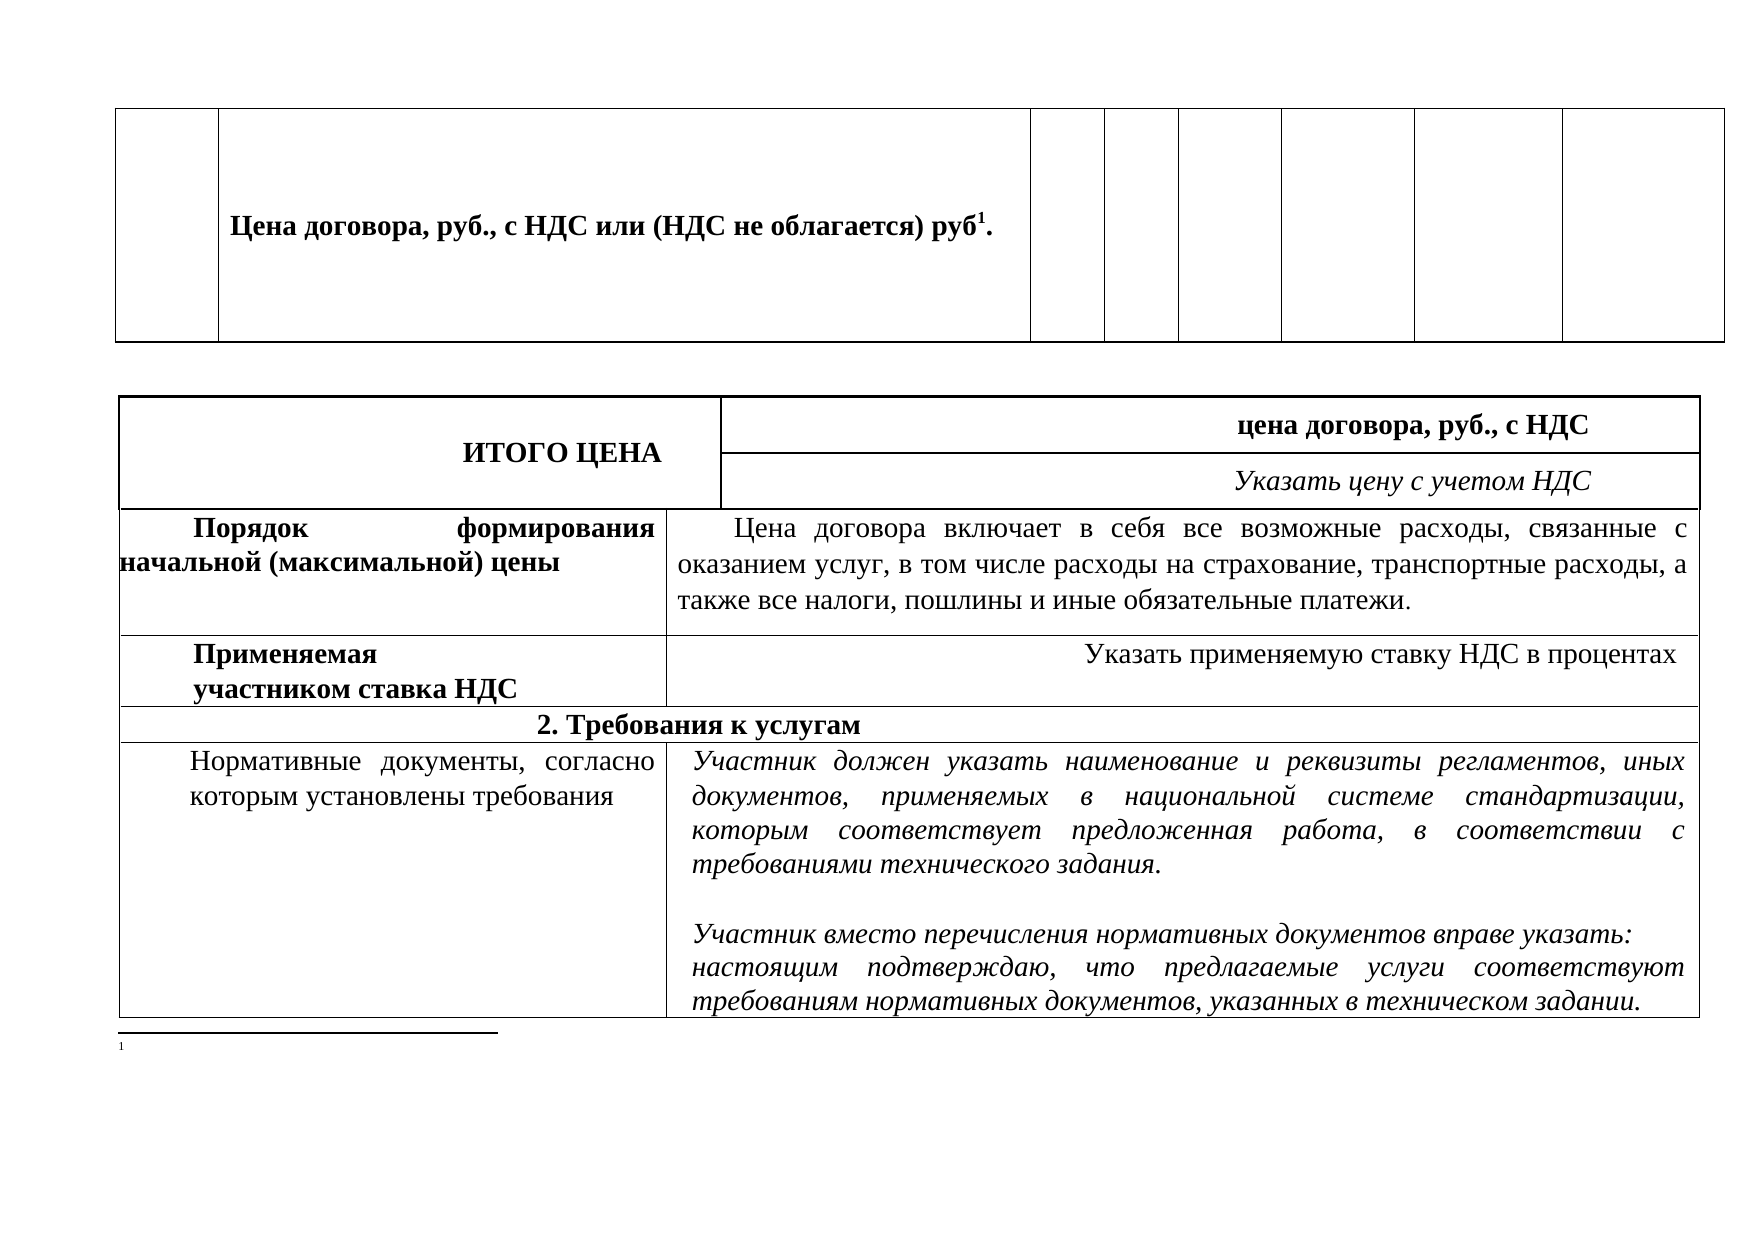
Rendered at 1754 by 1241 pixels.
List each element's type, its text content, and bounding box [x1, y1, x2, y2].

table_cell 2. Требования к услугам [120, 706, 1699, 742]
table_cell Цена договора включает в себя все возможные расходы, связанные с оказанием услуг, в том числе расходы на страхование, транспортные расходы, а также все налоги, пошлины и иные обязательные платежи. [667, 508, 1699, 635]
table_cell Порядок формирования начальной (максимальной) цены [120, 509, 666, 635]
table_cell Указать применяемую ставку НДС в процентах [667, 635, 1699, 706]
table_cell [1563, 109, 1724, 341]
table_cell Указать цену с учетом НДС [722, 454, 1699, 508]
table_cell [1282, 109, 1414, 341]
table_cell [1179, 109, 1281, 341]
table_cell Участник должен указать наименование и реквизиты регламентов, иных документов, применяемых в национальной системе стандартизации, которым соответствует предложенная работа, в соответствии с требованиями технического задания. Участник вместо перечисления нормативных документов вправе указать: настоящим подтверждаю, что предлагаемые услуги соответствуют требованиям нормативных документов, указанных в техническом задании. [667, 742, 1699, 1017]
table_header цена договора, руб., с НДС [722, 398, 1699, 452]
table_cell Цена договора, руб., с НДС или (НДС не облагается) руб. [219, 109, 1030, 341]
table_cell [1415, 109, 1562, 341]
table_cell Нормативные документы, согласно которым установлены требования [120, 743, 666, 1017]
table_cell [116, 109, 218, 341]
table_cell [1031, 109, 1104, 341]
table_header ИТОГО ЦЕНА [120, 398, 720, 508]
table_cell Применяемая участником ставка НДС [120, 636, 666, 706]
table_cell [1105, 109, 1178, 341]
